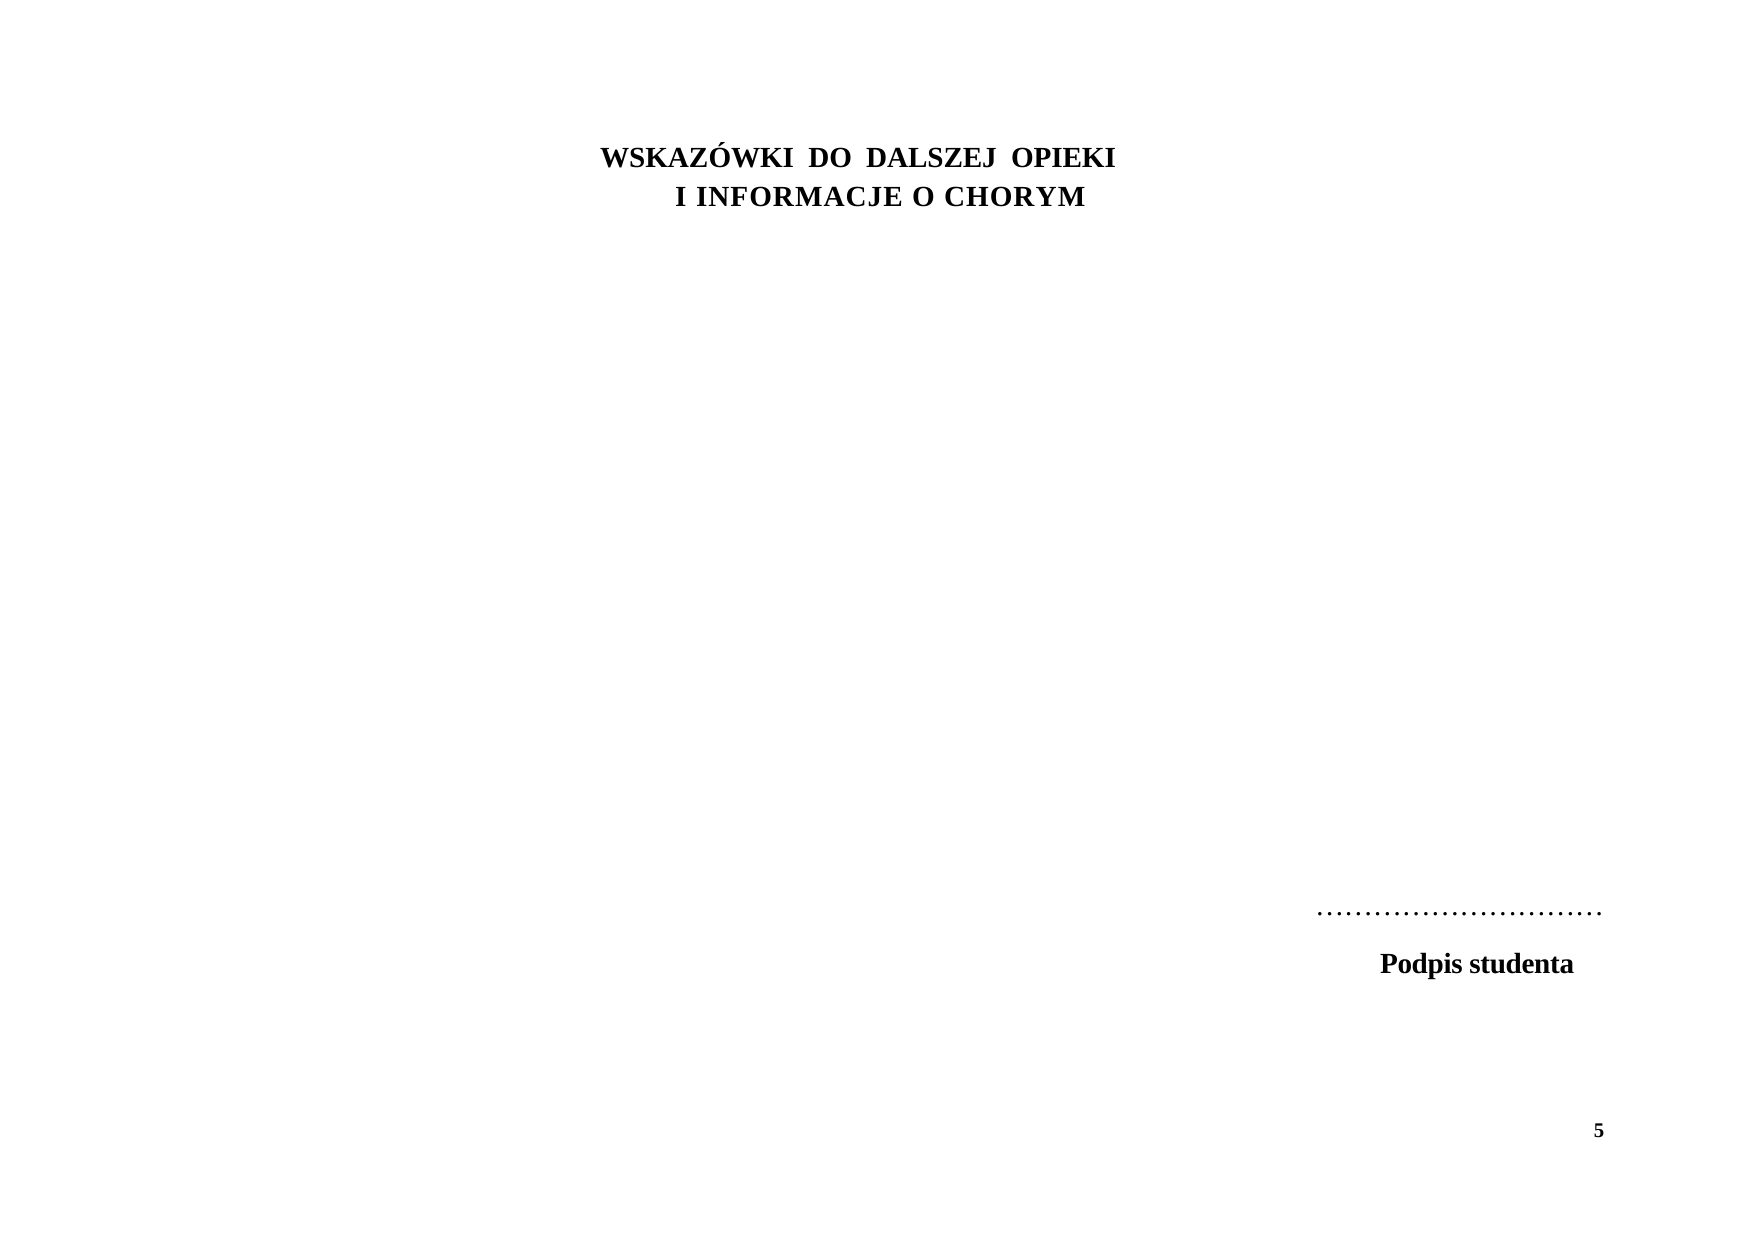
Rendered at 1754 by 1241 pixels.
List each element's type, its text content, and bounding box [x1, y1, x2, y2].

text Podpis studenta [1350, 947, 1604, 980]
text ………………………… [75, 888, 1604, 922]
text WSKAZÓWKI DO DALSZEJ OPIEKI [562, 141, 1604, 174]
text I INFORMACJE O CHORYM [600, 179, 1604, 213]
